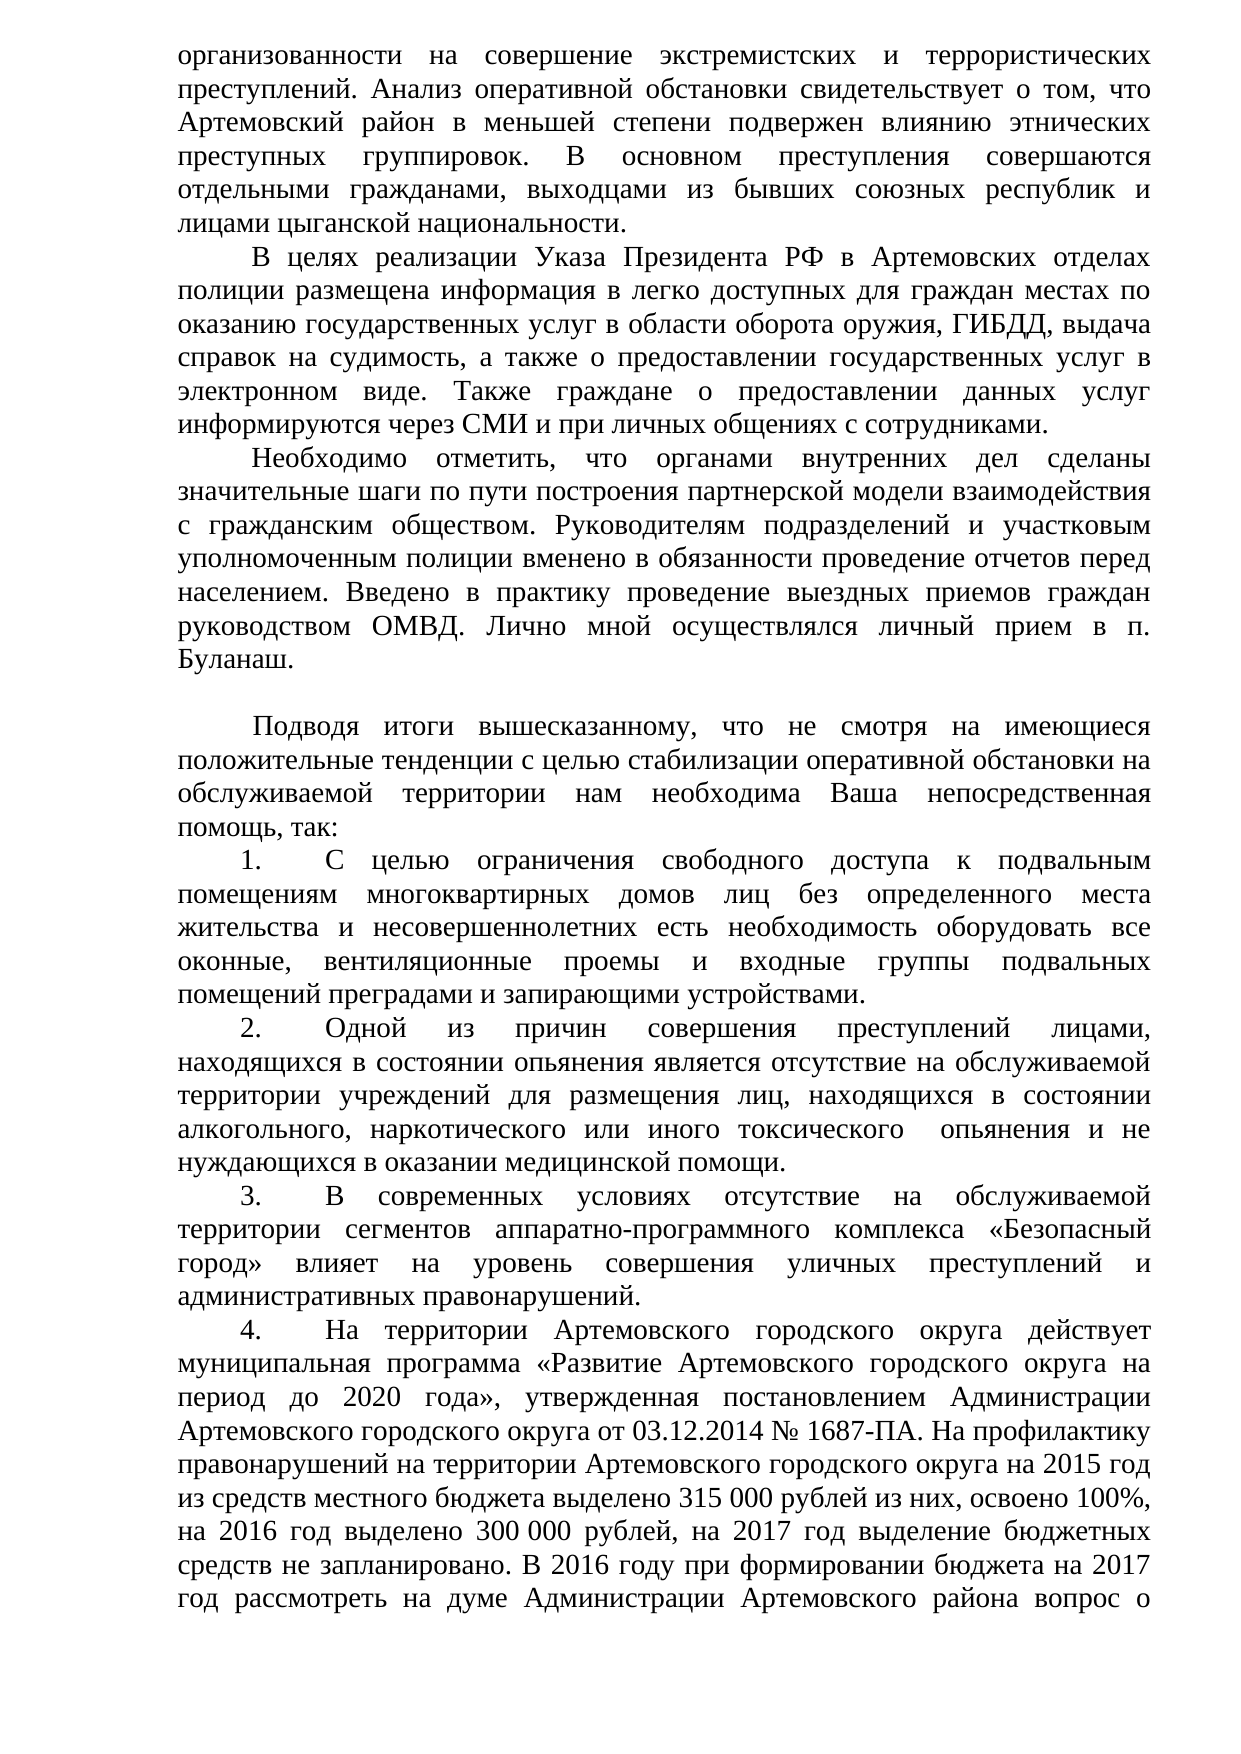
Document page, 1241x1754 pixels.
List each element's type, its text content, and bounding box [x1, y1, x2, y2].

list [177, 1312, 1152, 1614]
text Подводя итоги вышесказанному, что не смотря на имеющиеся положительные тенденции с целью стабилизации оперативной обстановки на обслуживаемой территории нам необходима Ваша непосредственная помощь, так: [177, 708, 1152, 842]
text Необходимо отметить, что органами внутренних дел сделаны значительные шаги по пути построения партнерской модели взаимодействия с гражданским обществом. Руководителям подразделений и участковым уполномоченным полиции вменено в обязанности проведение отчетов перед населением. Введено в практику проведение выездных приемов граждан руководством ОМВД. Лично мной осуществлялся личный прием в п. Буланаш. [177, 440, 1152, 675]
list С целью ограничения свободного доступа к подвальным помещениям многоквартирных домов лиц без определенного места жительства и несовершеннолетних есть необходимость оборудовать все оконные, вентиляционные проемы и входные группы подвальных помещений преградами и запирающими устройствами. [177, 842, 1152, 1010]
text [177, 37, 1152, 239]
list Одной из причин совершения преступлений лицами, находящихся в состоянии опьянения является отсутствие на обслуживаемой территории учреждений для размещения лиц, находящихся в состоянии алкогольного, наркотического или иного токсического опьянения и не нуждающихся в оказании медицинской помощи. [177, 1010, 1152, 1178]
list В современных условиях отсутствие на обслуживаемой территории сегментов аппаратно-программного комплекса «Безопасный город» влияет на уровень совершения уличных преступлений и административных правонарушений. [177, 1178, 1152, 1312]
text В целях реализации Указа Президента РФ в Артемовских отделах полиции размещена информация в легко доступных для граждан местах по оказанию государственных услуг в области оборота оружия, ГИБДД, выдача справок на судимость, а также о предоставлении государственных услуг в электронном виде. Также граждане о предоставлении данных услуг информируются через СМИ и при личных общениях с сотрудниками. [177, 239, 1152, 440]
